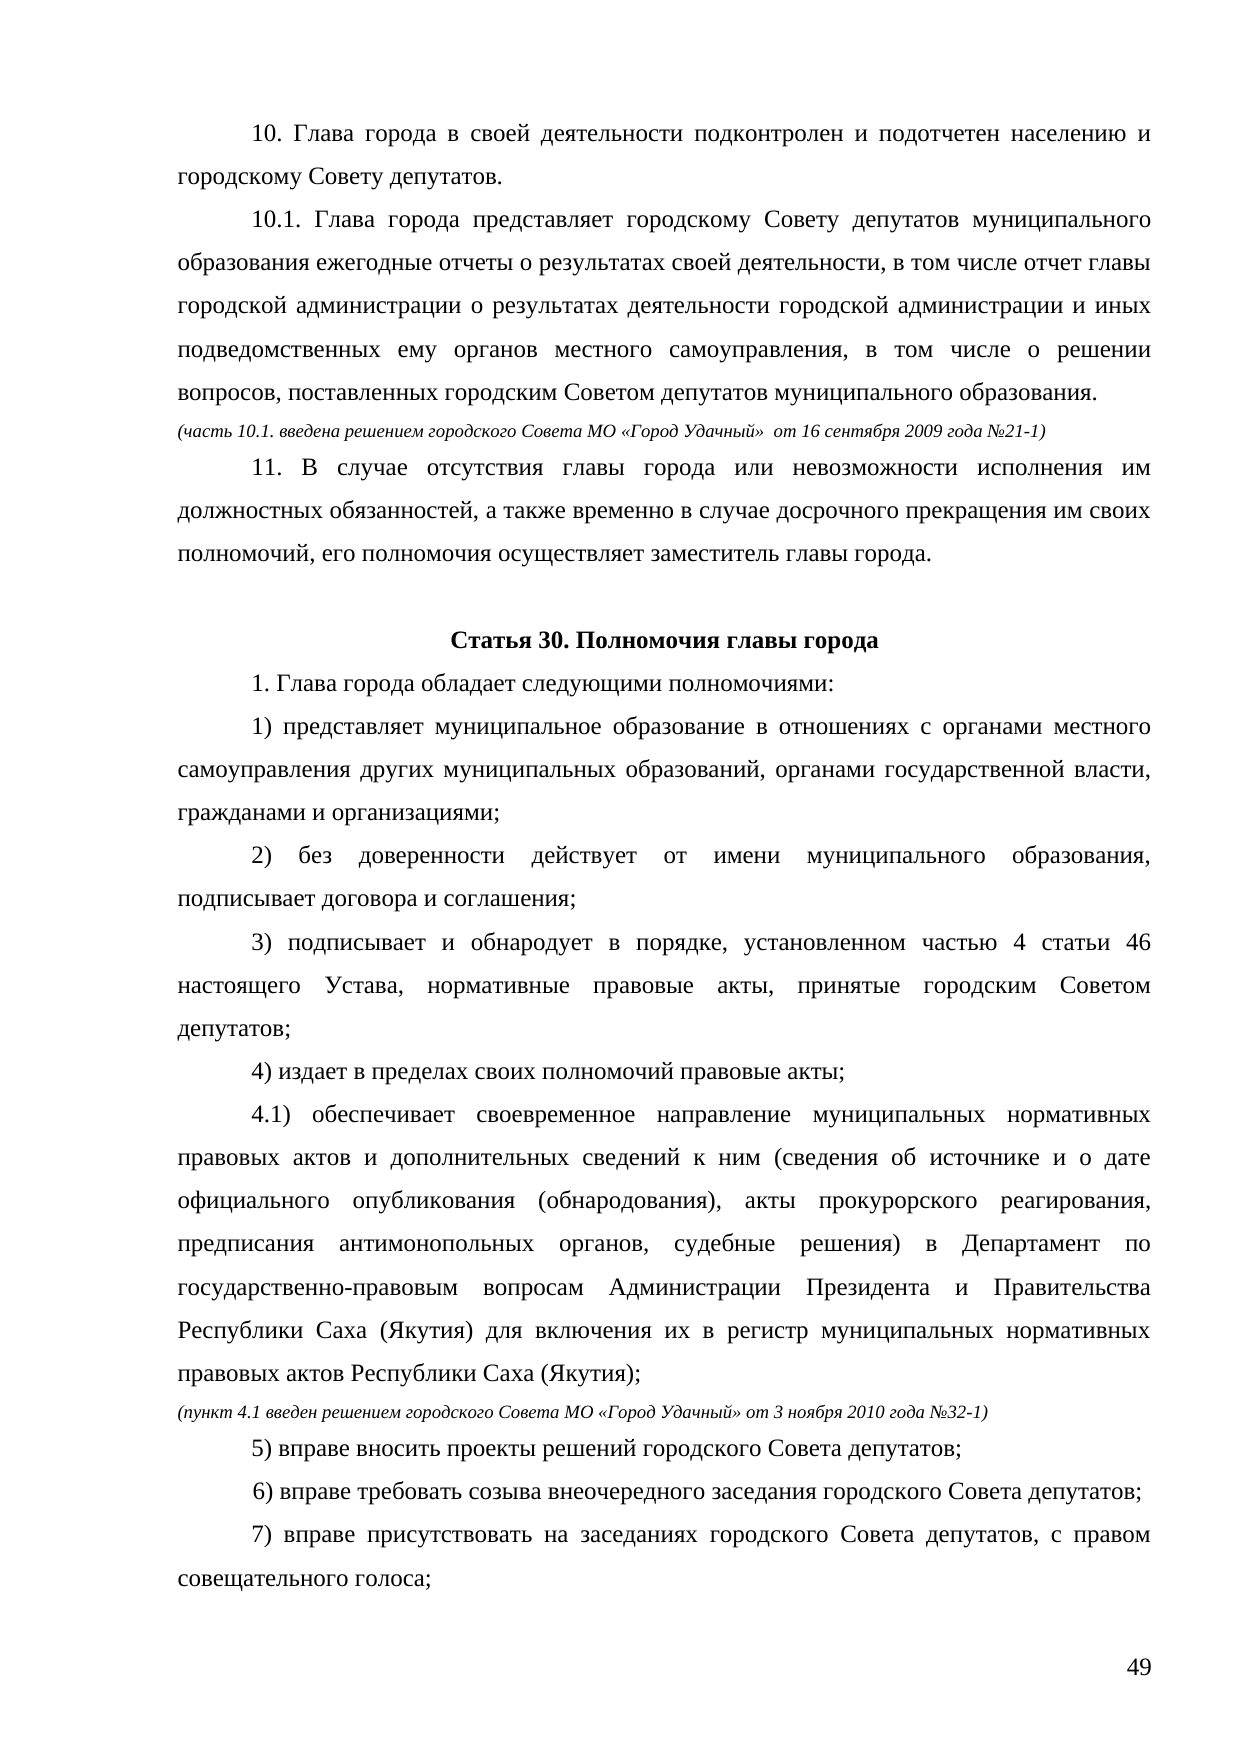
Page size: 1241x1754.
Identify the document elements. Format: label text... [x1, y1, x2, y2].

text 10.1. Глава города представляет городскому Совету депутатов муниципального образования ежегодные отчеты о результатах своей деятельности, в том числе отчет главы городской администрации о результатах деятельности городской администрации и иных подведомственных ему органов местного самоуправления, в том числе о решении вопросов, поставленных городским Советом депутатов муниципального образования. [177, 204, 1152, 406]
text (часть 10.1. введена решением городского Совета МО «Город Удачный» от 16 сентября 2009 года №21-1) [177, 420, 1152, 442]
text 7) вправе присутствовать на заседаниях городского Совета депутатов, с правом совещательного голоса; [177, 1519, 1152, 1591]
text 2) без доверенности действует от имени муниципального образования, подписывает договора и соглашения; [177, 840, 1152, 912]
text 6) вправе требовать созыва внеочередного заседания городского Совета депутатов; [177, 1476, 1152, 1505]
text 11. В случае отсутствия главы города или невозможности исполнения им должностных обязанностей, а также временно в случае досрочного прекращения им своих полномочий, его полномочия осуществляет заместитель главы города. [177, 452, 1152, 567]
text 1) представляет муниципальное образование в отношениях с органами местного самоуправления других муниципальных образований, органами государственной власти, гражданами и организациями; [177, 711, 1152, 826]
text 4) издает в пределах своих полномочий правовые акты; [177, 1056, 1152, 1085]
subtitle Статья 30. Полномочия главы города [177, 625, 1152, 653]
text 1. Глава города обладает следующими полномочиями: [177, 668, 1152, 697]
text (пункт 4.1 введен решением городского Совета МО «Город Удачный» от 3 ноября 2010 года №32-1) [177, 1401, 1152, 1423]
text 10. Глава города в своей деятельности подконтролен и подотчетен населению и городскому Совету депутатов. [177, 118, 1152, 190]
text 5) вправе вносить проекты решений городского Совета депутатов; [177, 1433, 1152, 1462]
text 4.1) обеспечивает своевременное направление муниципальных нормативных правовых актов и дополнительных сведений к ним (сведения об источнике и о дате официального опубликования (обнародования), акты прокурорского реагирования, предписания антимонопольных органов, судебные решения) в Департамент по государственно-правовым вопросам Администрации Президента и Правительства Республики Саха (Якутия) для включения их в регистр муниципальных нормативных правовых актов Республики Саха (Якутия); [177, 1099, 1152, 1387]
text 3) подписывает и обнародует в порядке, установленном частью 4 статьи 46 настоящего Устава, нормативные правовые акты, принятые городским Советом депутатов; [177, 927, 1152, 1042]
